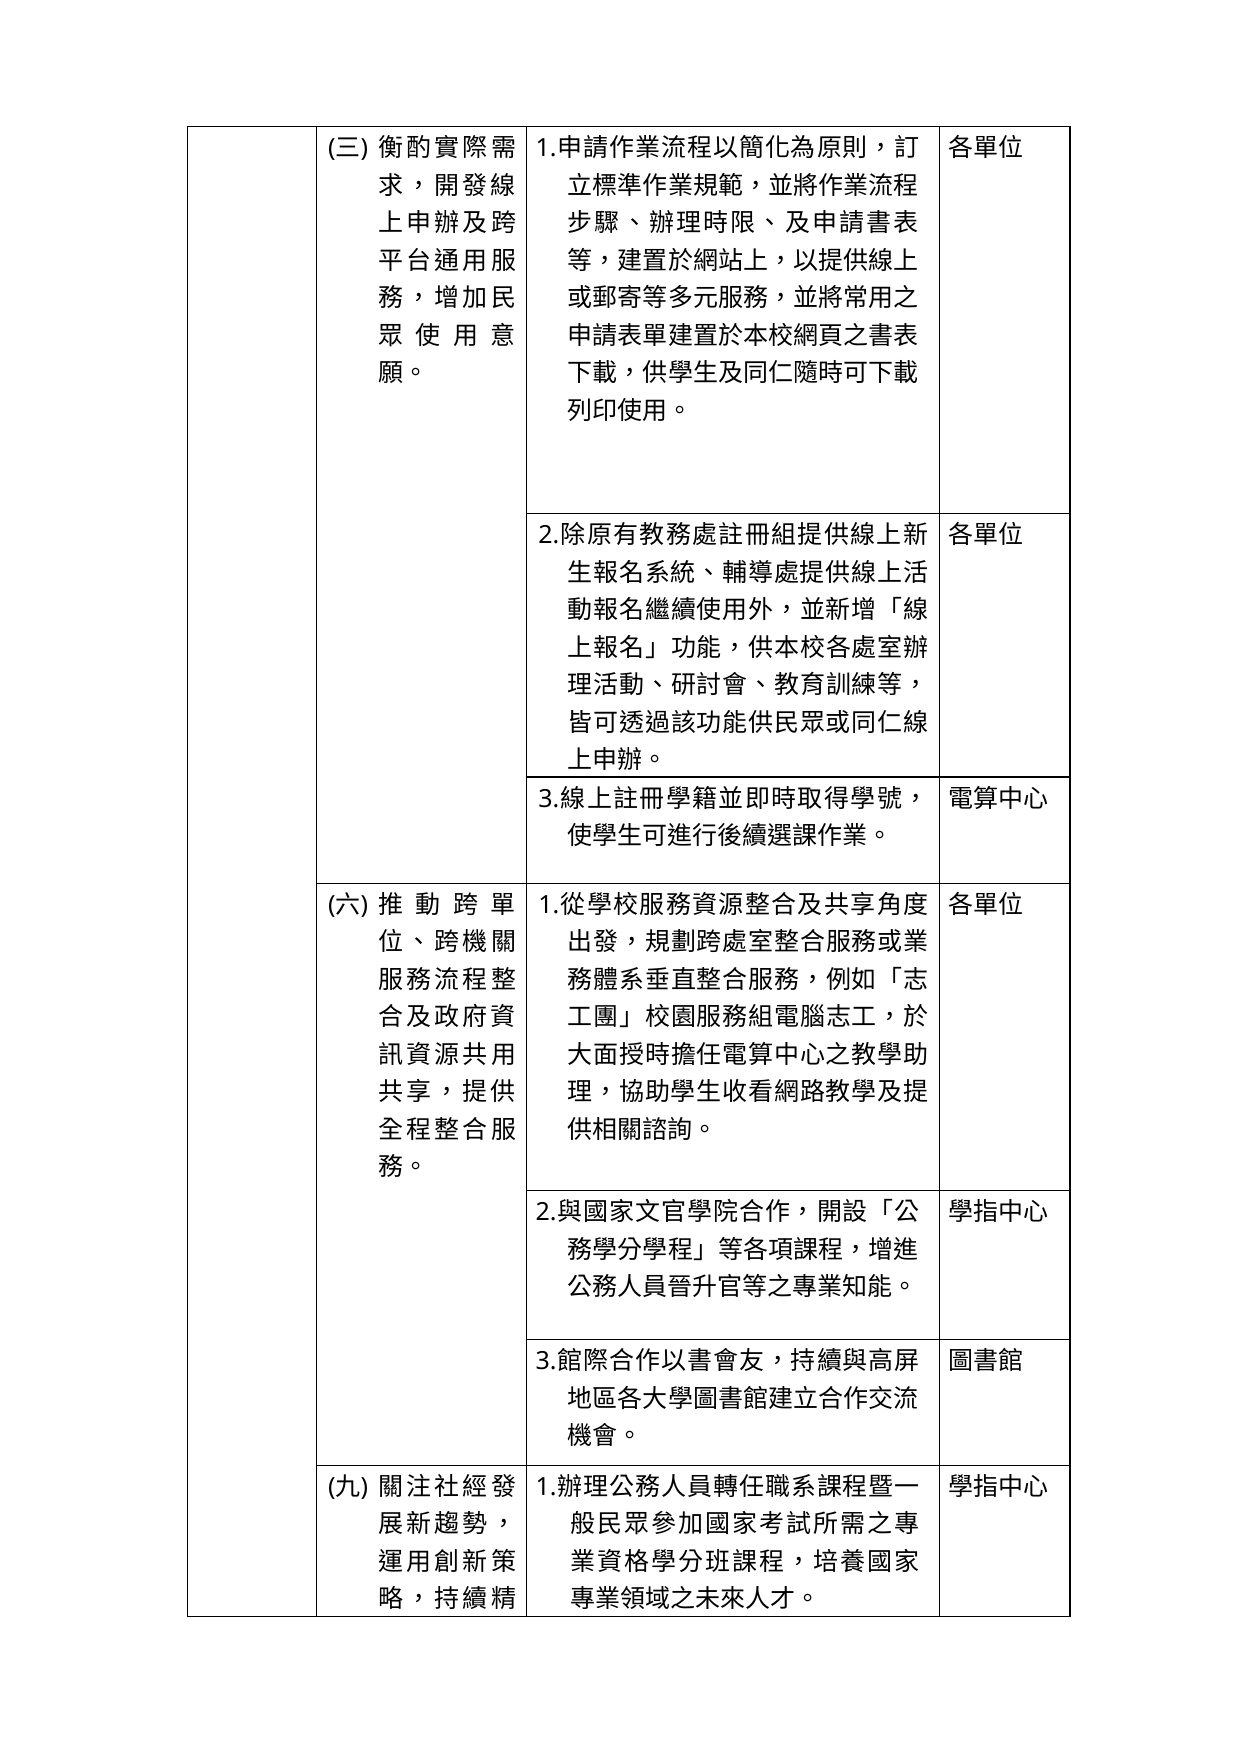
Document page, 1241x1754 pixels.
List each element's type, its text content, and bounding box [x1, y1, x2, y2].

table_cell 2.除原有教務處註冊組提供線上新生報名系統、輔導處提供線上活動報名繼續使用外，並新增「線上報名」功能，供本校各處室辦理活動、研討會、教育訓練等，皆可透過該功能供民眾或同仁線上申辦。 [527, 514, 939, 776]
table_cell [317, 1466, 526, 1616]
table_cell 各單位 [940, 127, 1069, 513]
table_cell 學指中心 [940, 1466, 1069, 1616]
table_cell 2.與國家文官學院合作，開設「公務學分學程」等各項課程，增進公務人員晉升官等之專業知能。 [527, 1191, 939, 1339]
table_cell 學指中心 [940, 1191, 1069, 1339]
table_cell 電算中心 [940, 778, 1069, 883]
table_cell 衡酌實際需求，開發線上申辦及跨平台通用服務，增加民眾使用意願。 [317, 127, 526, 883]
table_cell 1.申請作業流程以簡化為原則，訂立標準作業規範，並將作業流程步驟、辦理時限、及申請書表等，建置於網站上，以提供線上或郵寄等多元服務，並將常用之申請表單建置於本校網頁之書表下載，供學生及同仁隨時可下載列印使用。 [527, 127, 939, 513]
table_cell 各單位 [940, 884, 1069, 1190]
table_cell 3.館際合作以書會友，持續與高屏地區各大學圖書館建立合作交流機會。 [527, 1340, 939, 1465]
table_cell 推動跨單位、跨機關服務流程整合及政府資訊資源共用共享，提供全程整合服務。 [317, 884, 526, 1465]
table_cell 1.辦理公務人員轉任職系課程暨一般民眾參加國家考試所需之專業資格學分班課程，培養國家專業領域之未來人才。 [527, 1466, 939, 1616]
table_cell 圖書館 [940, 1340, 1069, 1465]
table_cell 3.線上註冊學籍並即時取得學號，使學生可進行後續選課作業。 [527, 778, 939, 883]
table_cell 各單位 [940, 514, 1069, 776]
table_cell 1.從學校服務資源整合及共享角度出發，規劃跨處室整合服務或業務體系垂直整合服務，例如「志工團」校園服務組電腦志工，於大面授時擔任電算中心之教學助理，協助學生收看網路教學及提供相關諮詢。 [527, 884, 939, 1190]
